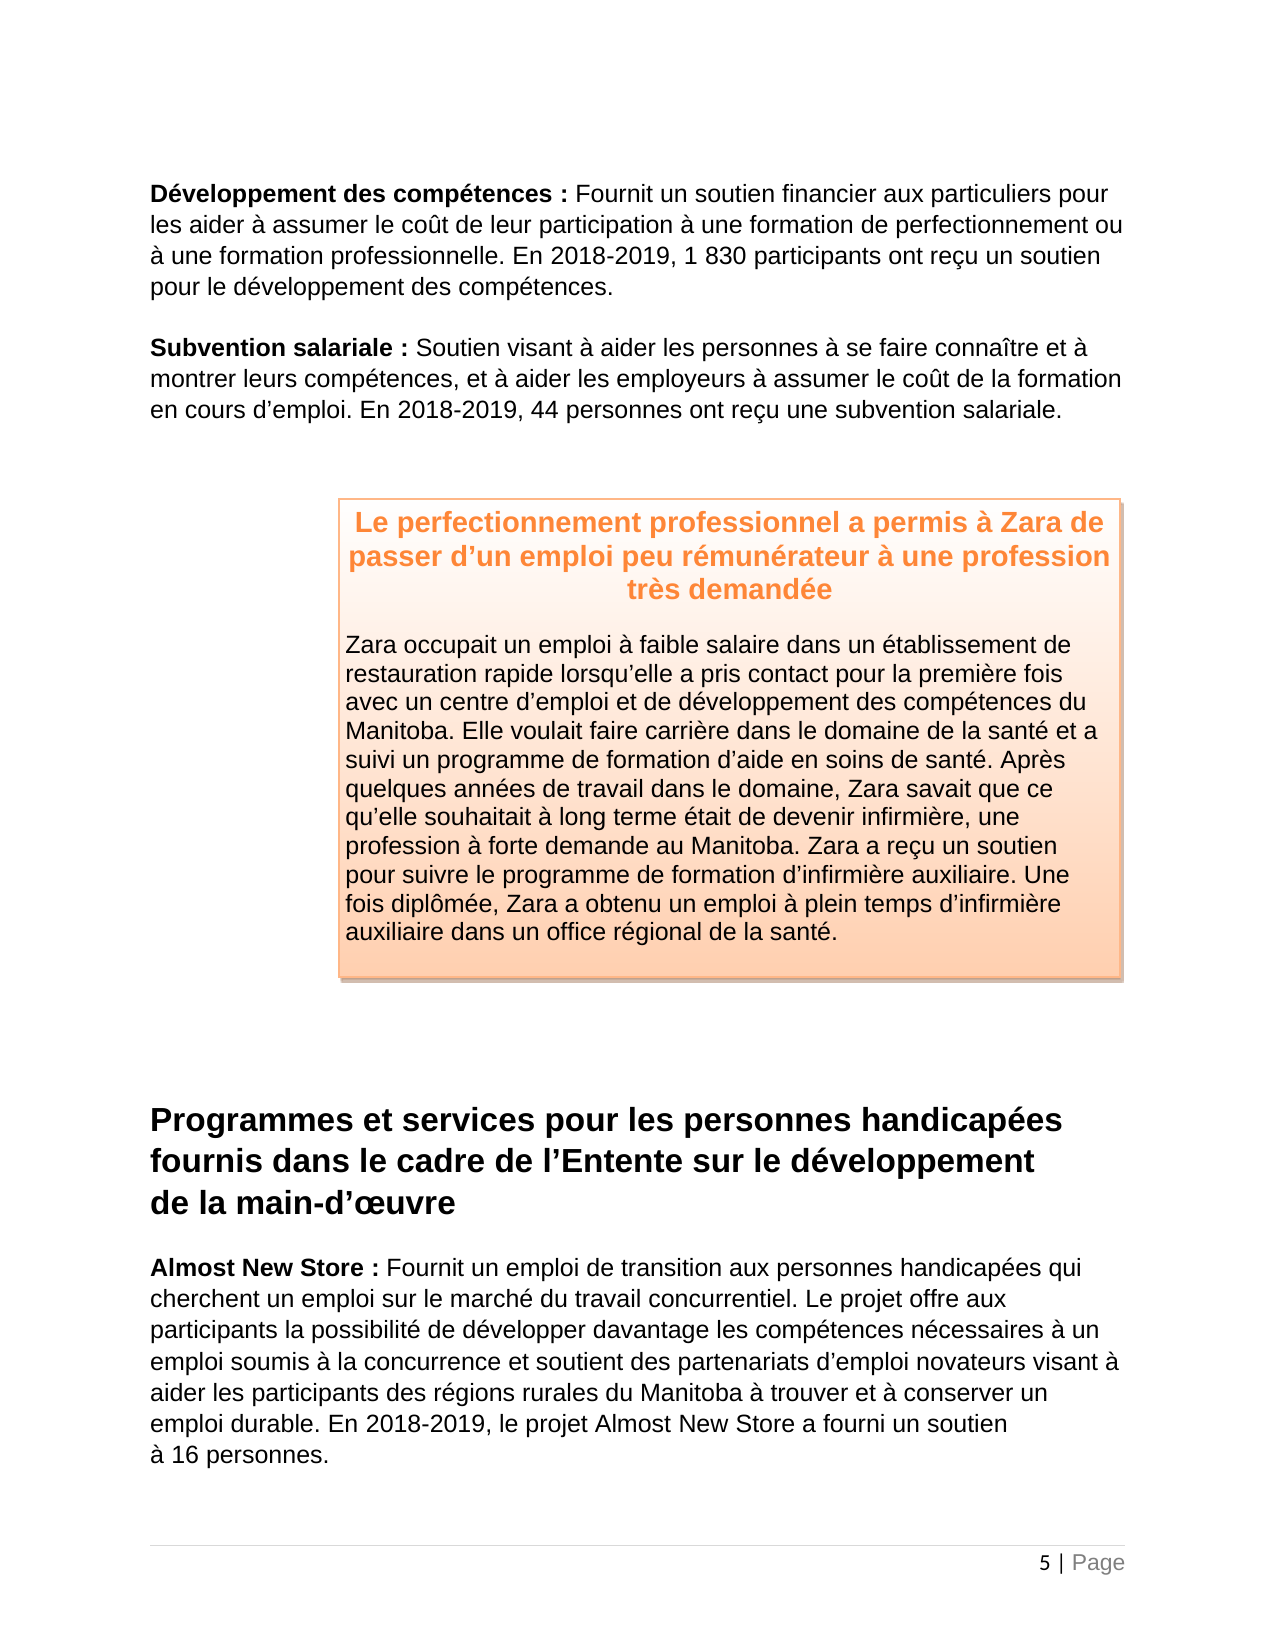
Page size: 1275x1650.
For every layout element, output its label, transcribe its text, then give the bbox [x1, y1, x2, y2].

text Développement des compétences : Fournit un soutien financier aux particuliers pour les aider à assumer le coût de leur participation à une formation de perfectionnement ou à une formation professionnelle. En 2018-2019, 1 830 participants ont reçu un soutien pour le développement des compétences. [150, 179, 1125, 301]
text Almost New Store : Fournit un emploi de transition aux personnes handicapées qui cherchent un emploi sur le marché du travail concurrentiel. Le projet offre aux participants la possibilité de développer davantage les compétences nécessaires à un emploi soumis à la concurrence et soutient des partenariats d’emploi novateurs visant à aider les participants des régions rurales du Manitoba à trouver et à conserver un emploi durable. En 2018-2019, le projet Almost New Store a fourni un soutien à 16 personnes. [150, 1253, 1125, 1468]
subtitle Programmes et services pour les personnes handicapées fournis dans le cadre de l’Entente sur le développement de la main-d’œuvre [150, 1100, 1125, 1221]
text Subvention salariale : Soutien visant à aider les personnes à se faire connaître et à montrer leurs compétences, et à aider les employeurs à assumer le coût de la formation en cours d’emploi. En 2018-2019, 44 personnes ont reçu une subvention salariale. [150, 332, 1125, 423]
